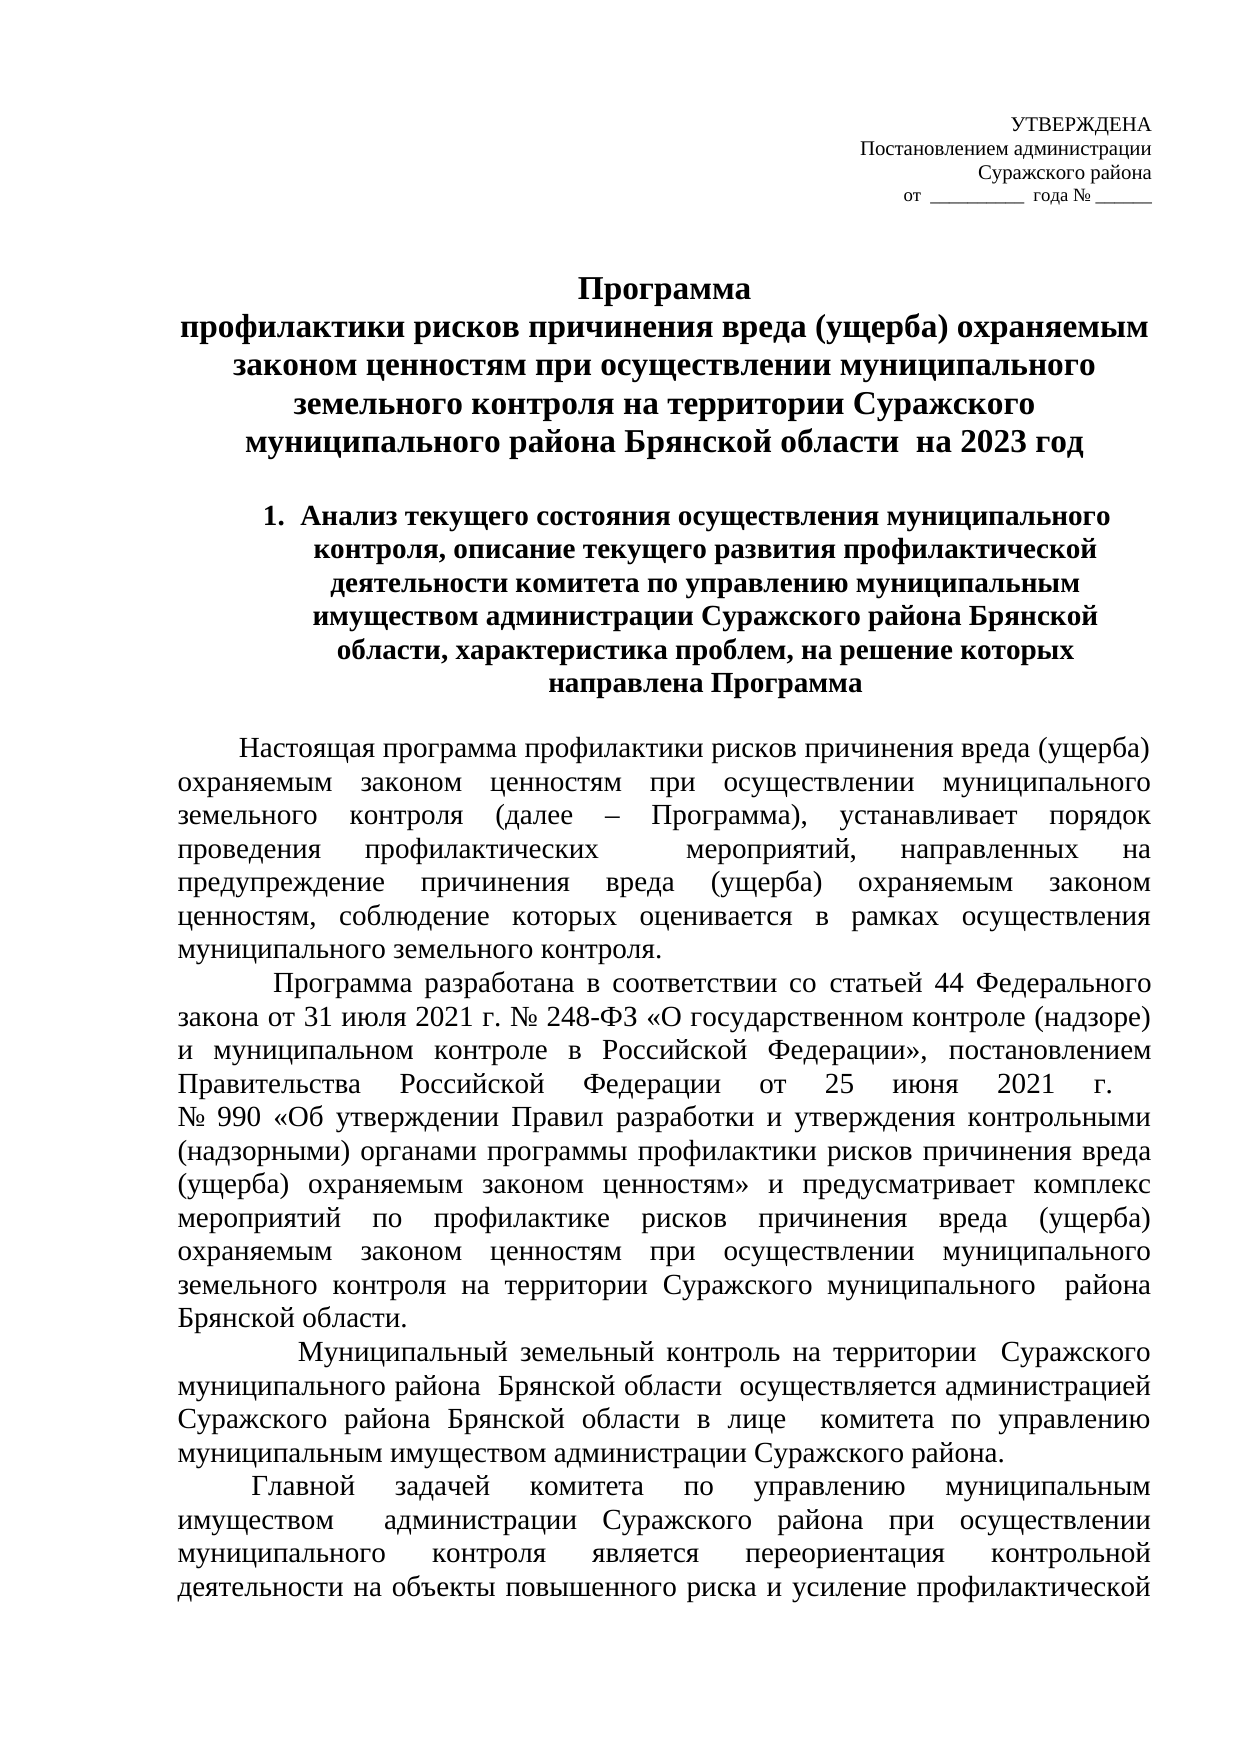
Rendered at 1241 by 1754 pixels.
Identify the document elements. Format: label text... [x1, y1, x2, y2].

text профилактики рисков причинения вреда (ущерба) охраняемым законом ценностям при осуществлении муниципального земельного контроля на территории Суражского муниципального района Брянской области на 2023 год [177, 306, 1152, 459]
text Муниципальный земельный контроль на территории Суражского муниципального района Брянской области осуществляется администрацией Суражского района Брянской области в лице комитета по управлению муниципальным имуществом администрации Суражского района. [177, 1334, 1152, 1468]
text от __________ года № ______ [177, 184, 1152, 206]
text Программа [177, 268, 1152, 306]
list Анализ текущего состояния осуществления муниципального контроля, описание текущего развития профилактической деятельности комитета по управлению муниципальным имуществом администрации Суражского района Брянской области, характеристика проблем, на решение которых направлена Программа [222, 498, 1152, 699]
text Программа разработана в соответствии со статьей 44 Федерального закона от 31 июля 2021 г. № 248-ФЗ «О государственном контроле (надзоре) и муниципальном контроле в Российской Федерации», постановлением Правительства Российской Федерации от 25 июня 2021 г. № 990 «Об утверждении Правил разработки и утверждения контрольными (надзорными) органами программы профилактики рисков причинения вреда (ущерба) охраняемым законом ценностям» и предусматривает комплекс мероприятий по профилактике рисков причинения вреда (ущерба) охраняемым законом ценностям при осуществлении муниципального земельного контроля на территории Суражского муниципального района Брянской области. [177, 965, 1152, 1334]
text Суражского района [177, 160, 1152, 184]
text УТВЕРЖДЕНА [177, 112, 1152, 136]
text Настоящая программа профилактики рисков причинения вреда (ущерба) охраняемым законом ценностям при осуществлении муниципального земельного контроля (далее – Программа), устанавливает порядок проведения профилактических мероприятий, направленных на предупреждение причинения вреда (ущерба) охраняемым законом ценностям, соблюдение которых оценивается в рамках осуществления муниципального земельного контроля. [177, 730, 1152, 965]
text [177, 1468, 1152, 1602]
text Постановлением администрации [177, 136, 1152, 160]
